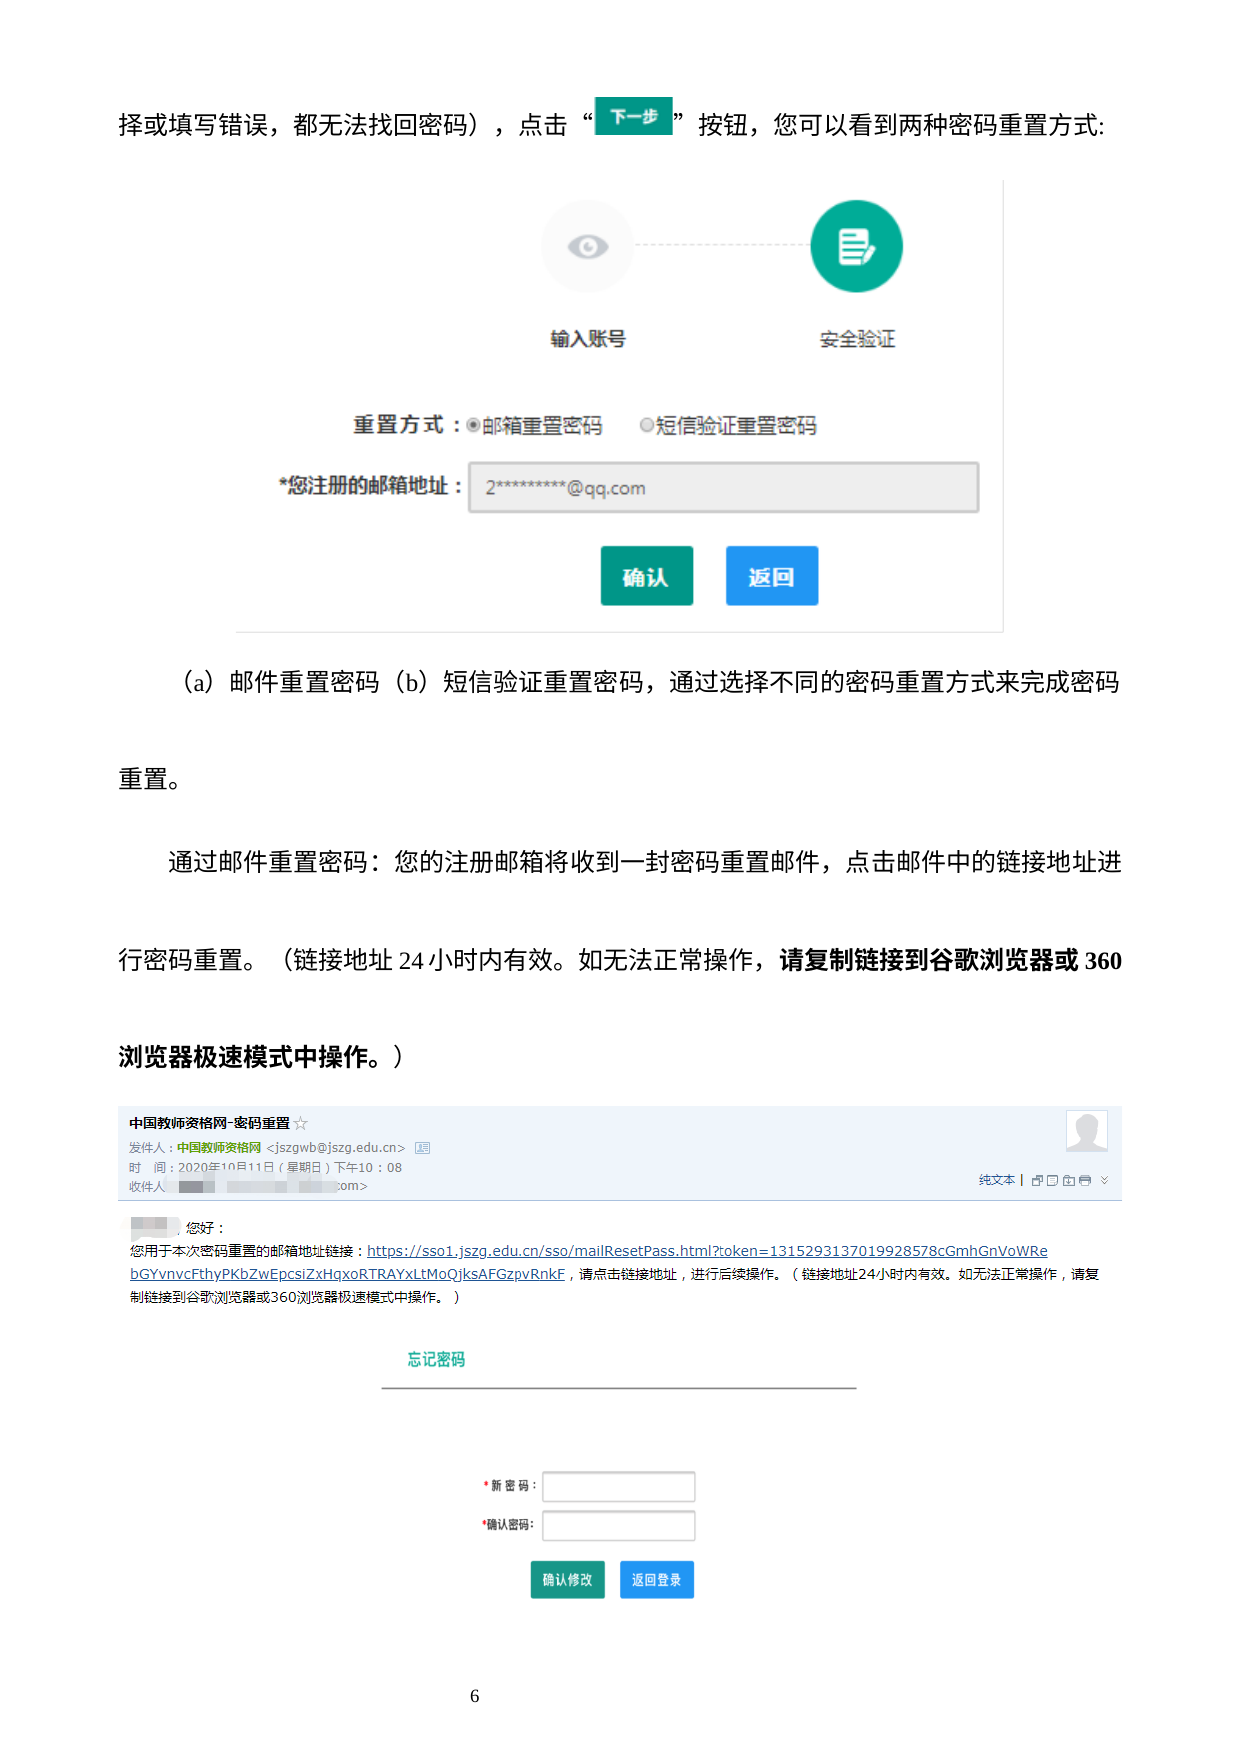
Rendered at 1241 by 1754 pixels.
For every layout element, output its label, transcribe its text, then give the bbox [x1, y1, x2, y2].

text （a）邮件重置密码（b）短信验证重置密码，通过选择不同的密码重置方式来完成密码重置。 [118, 648, 1122, 810]
picture [380, 1346, 860, 1606]
picture [235, 180, 1005, 634]
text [118, 97, 1122, 162]
picture [118, 1106, 1123, 1326]
picture [593, 97, 673, 135]
text 通过邮件重置密码：您的注册邮箱将收到一封密码重置邮件，点击邮件中的链接地址进行密码重置。（链接地址24小时内有效。如无法正常操作，请复制链接到谷歌浏览器或360浏览器极速模式中操作。） [118, 828, 1122, 1088]
